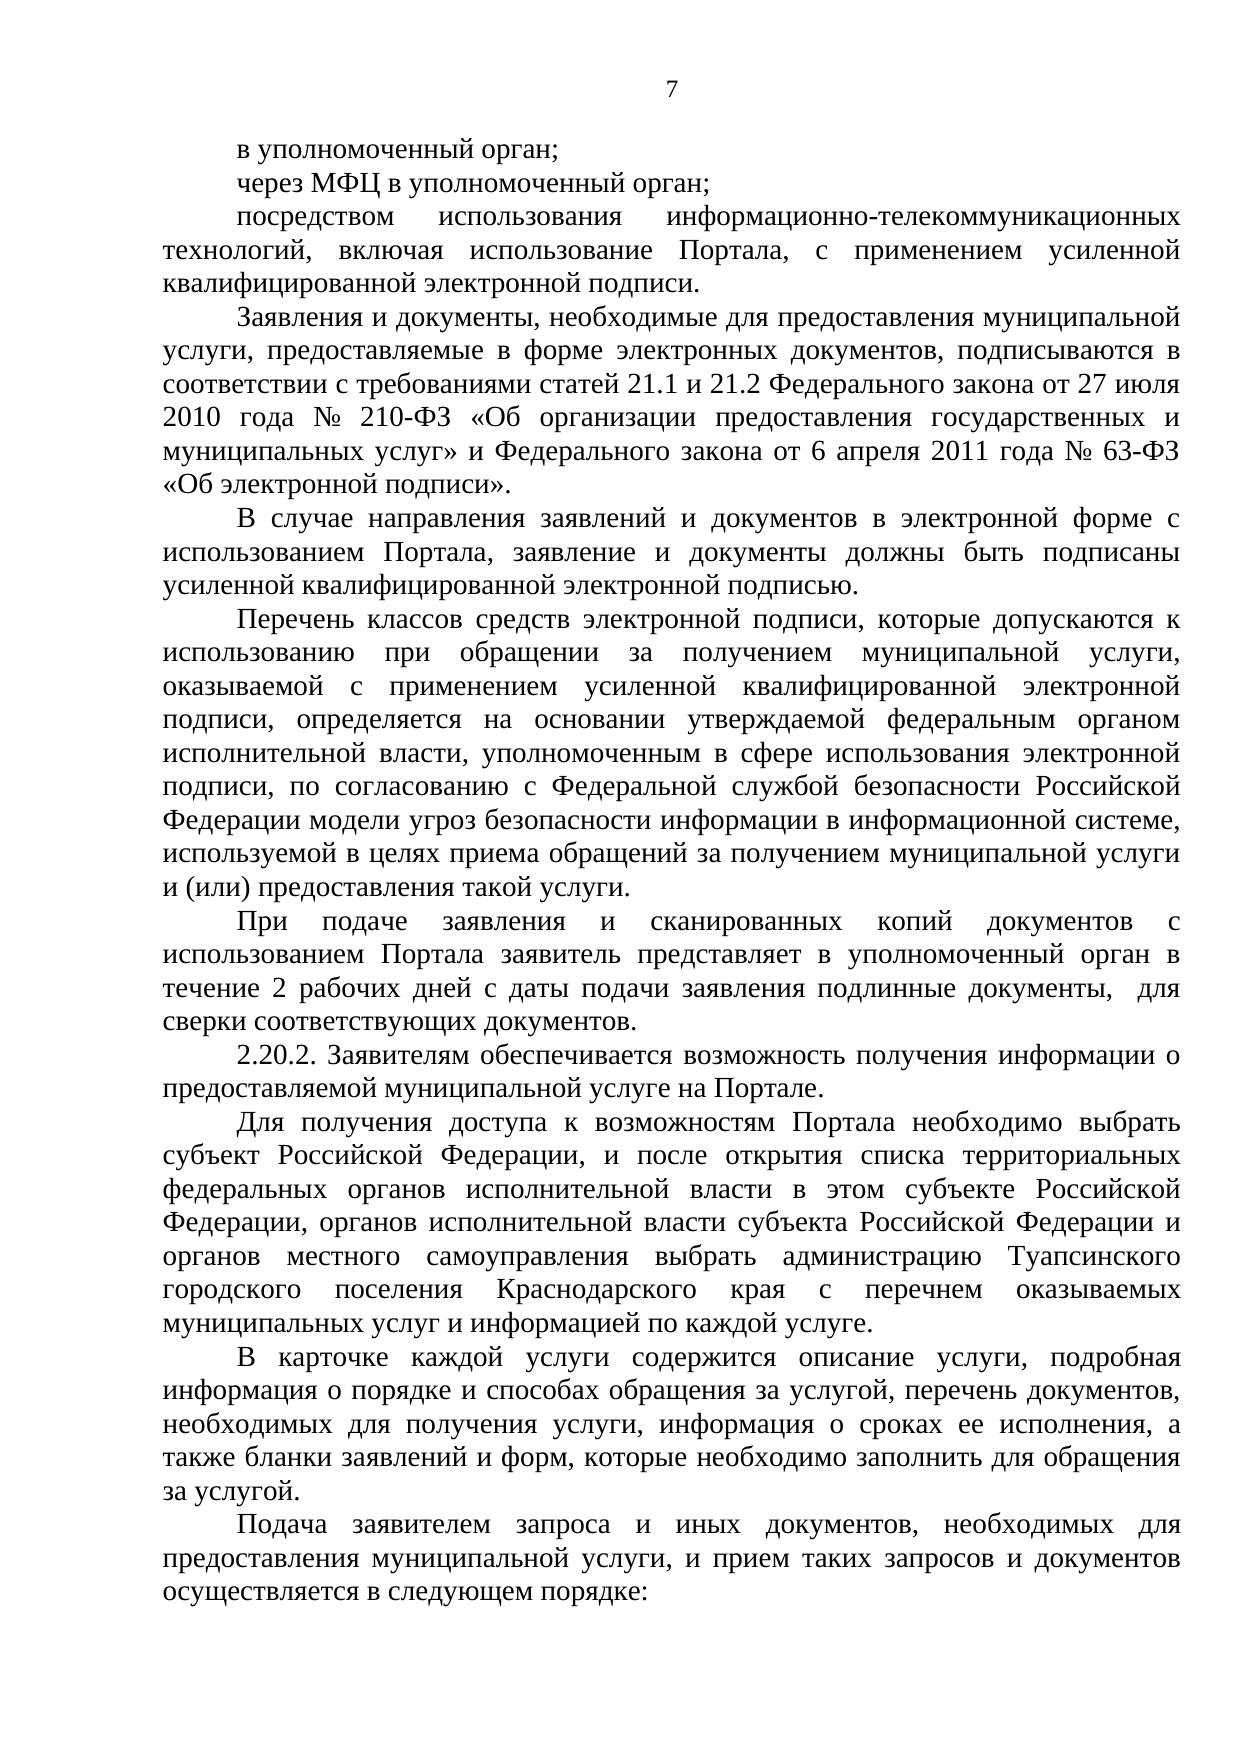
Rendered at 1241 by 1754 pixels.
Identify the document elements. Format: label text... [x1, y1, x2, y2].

text посредством использования информационно-телекоммуникационных технологий, включая использование Портала, с применением усиленной квалифицированной электронной подписи. [162, 198, 1181, 299]
text В карточке каждой услуги содержится описание услуги, подробная информация о порядке и способах обращения за услугой, перечень документов, необходимых для получения услуги, информация о сроках ее исполнения, а также бланки заявлений и форм, которые необходимо заполнить для обращения за услугой. [162, 1339, 1182, 1506]
text 2.20.2. Заявителям обеспечивается возможность получения информации о предоставляемой муниципальной услуге на Портале. [162, 1037, 1181, 1104]
text При подаче заявления и сканированных копий документов с использованием Портала заявитель представляет в уполномоченный орган в течение 2 рабочих дней с даты подачи заявления подлинные документы, для сверки соответствующих документов. [162, 903, 1181, 1037]
text Заявления и документы, необходимые для предоставления муниципальной услуги, предоставляемые в форме электронных документов, подписываются в соответствии с требованиями статей 21.1 и 21.2 Федерального закона от 27 июля 2010 года № 210-ФЗ «Об организации предоставления государственных и муниципальных услуг» и Федерального закона от 6 апреля 2011 года № 63-ФЗ «Об электронной подписи». [162, 299, 1181, 500]
text Подача заявителем запроса и иных документов, необходимых для предоставления муниципальной услуги, и прием таких запросов и документов осуществляется в следующем порядке: [162, 1506, 1182, 1607]
text в уполномоченный орган; [162, 131, 1181, 165]
text В случае направления заявлений и документов в электронной форме с использованием Портала, заявление и документы должны быть подписаны усиленной квалифицированной электронной подписью. [162, 500, 1181, 601]
text через МФЦ в уполномоченный орган; [162, 165, 1181, 198]
text Перечень классов средств электронной подписи, которые допускаются к использованию при обращении за получением муниципальной услуги, оказываемой с применением усиленной квалифицированной электронной подписи, определяется на основании утверждаемой федеральным органом исполнительной власти, уполномоченным в сфере использования электронной подписи, по согласованию с Федеральной службой безопасности Российской Федерации модели угроз безопасности информации в информационной системе, используемой в целях приема обращений за получением муниципальной услуги и (или) предоставления такой услуги. [162, 601, 1181, 903]
text Для получения доступа к возможностям Портала необходимо выбрать субъект Российской Федерации, и после открытия списка территориальных федеральных органов исполнительной власти в этом субъекте Российской Федерации, органов исполнительной власти субъекта Российской Федерации и органов местного самоуправления выбрать администрацию Туапсинского городского поселения Краснодарского края с перечнем оказываемых муниципальных услуг и информацией по каждой услуге. [162, 1104, 1182, 1339]
